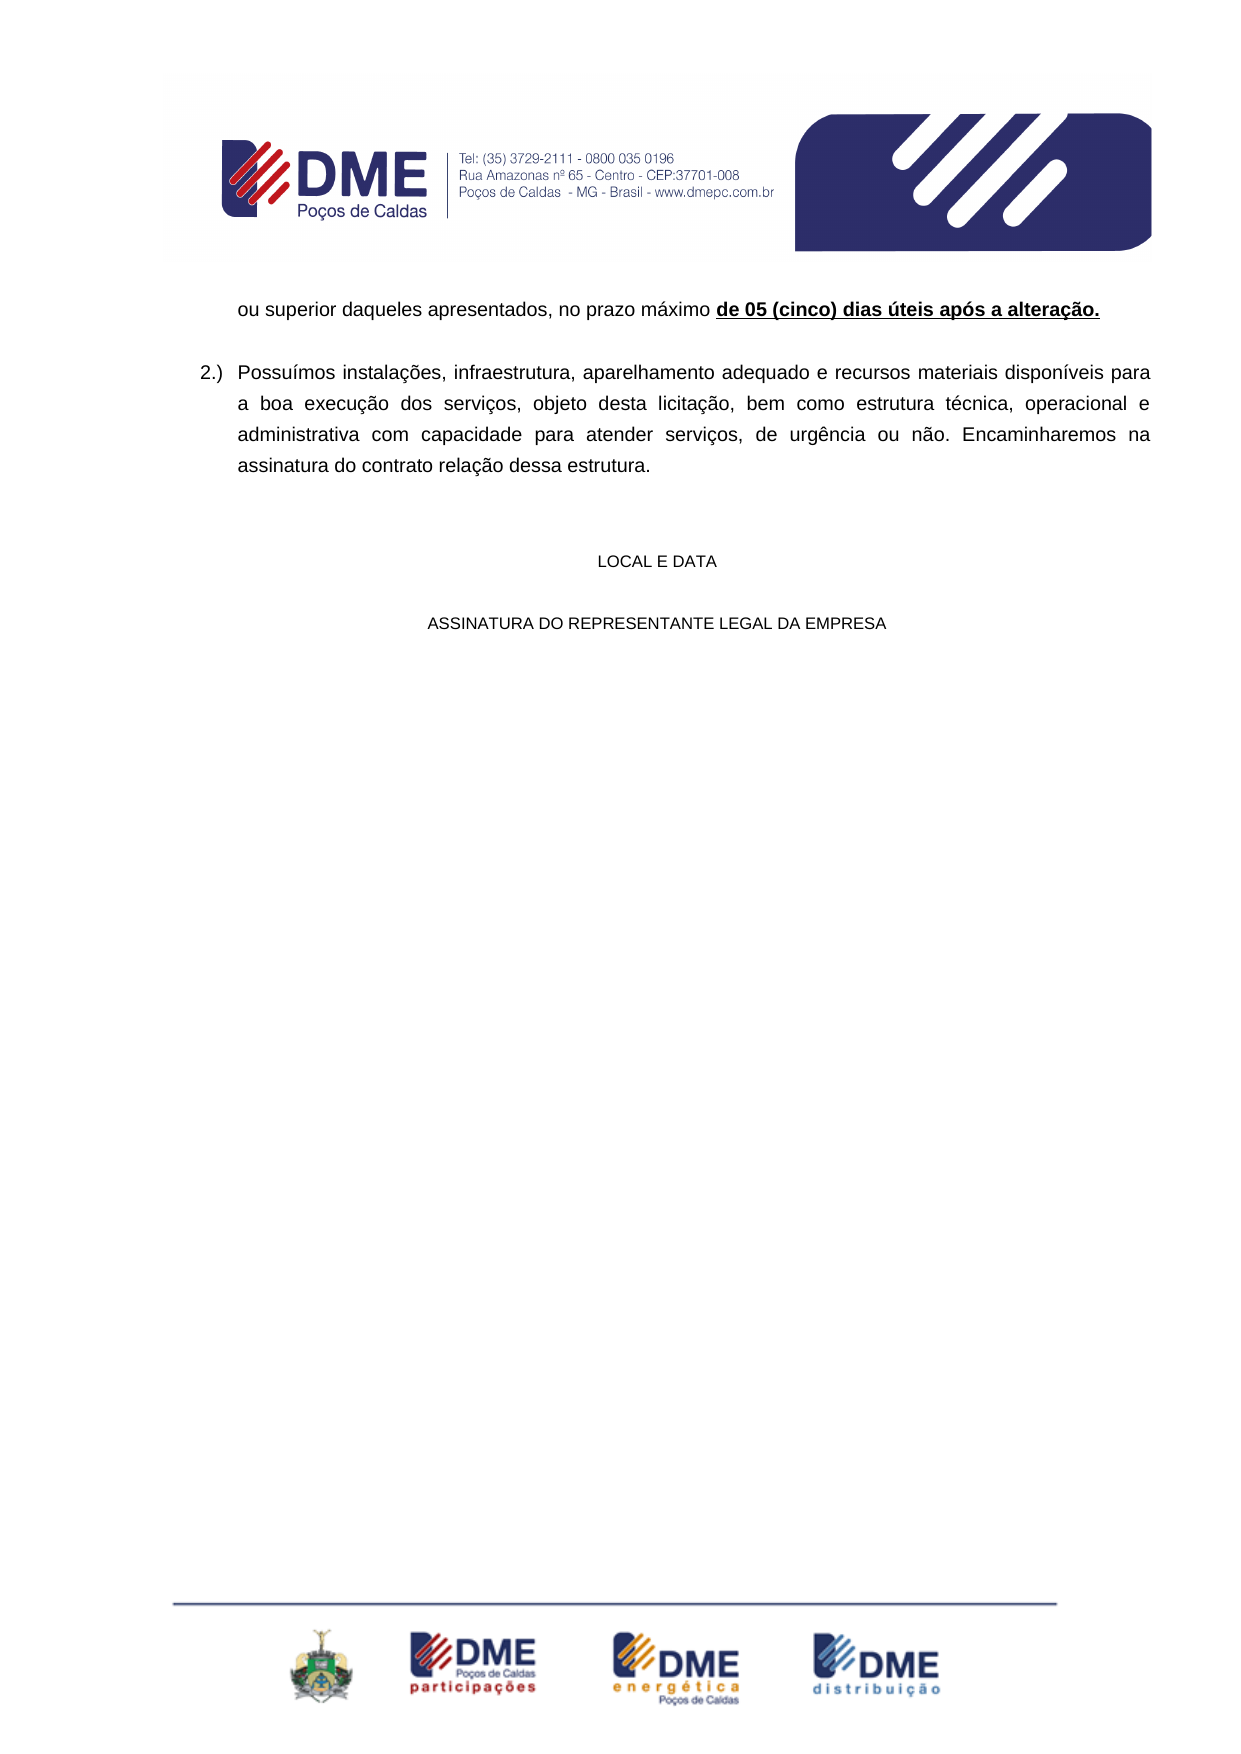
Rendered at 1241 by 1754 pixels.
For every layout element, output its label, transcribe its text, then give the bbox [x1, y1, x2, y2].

text LOCAL E DATA [162, 539, 1152, 571]
picture [162, 1575, 1079, 1721]
text ASSINATURA DO REPRESENTANTE LEGAL DA EMPRESA [162, 602, 1152, 633]
list Possuímos instalações, infraestrutura, aparelhamento adequado e recursos materiais disponíveis para a boa execução dos serviços, objeto desta licitação, bem como estrutura técnica, operacional e administrativa com capacidade para atender serviços, de urgência ou não. Encaminharemos na assinatura do contrato relação dessa estrutura. [200, 352, 1152, 477]
picture [162, 73, 1152, 262]
